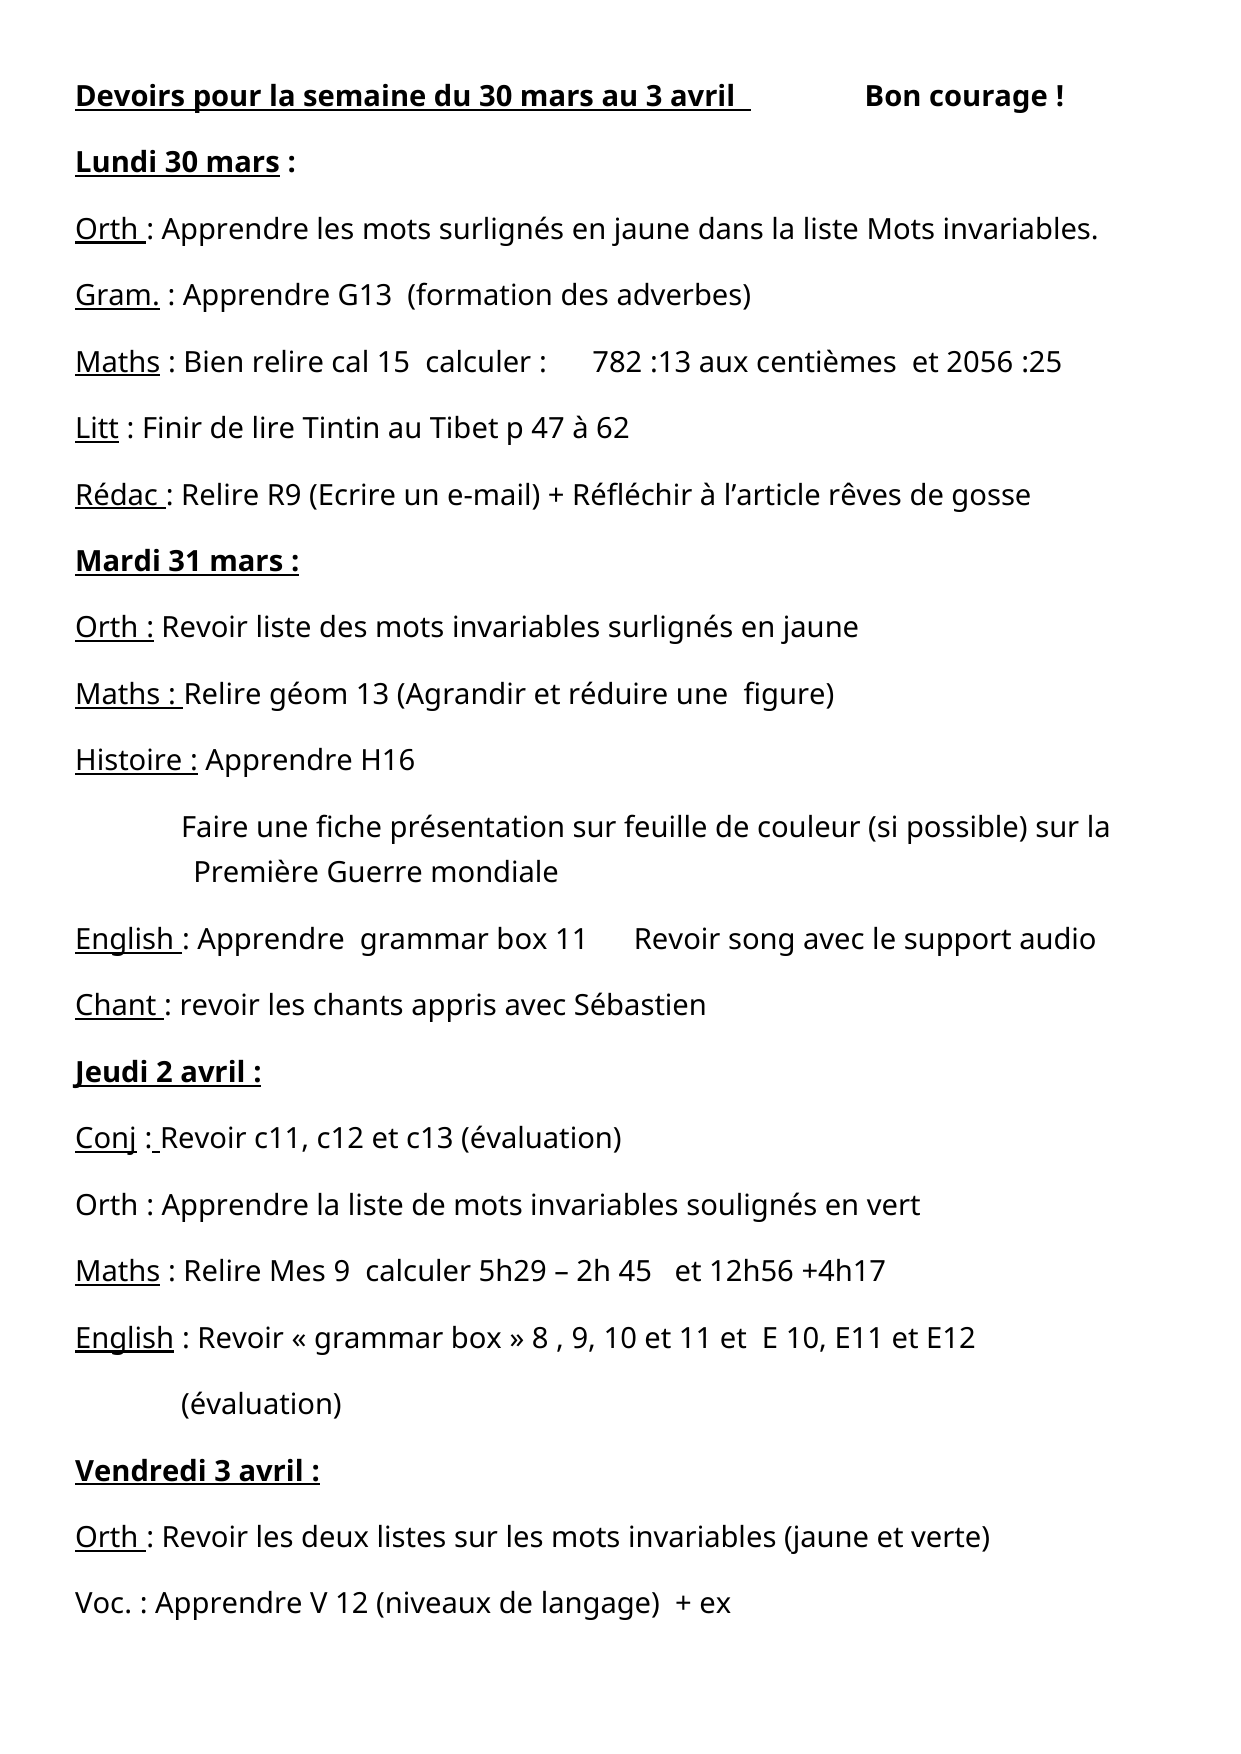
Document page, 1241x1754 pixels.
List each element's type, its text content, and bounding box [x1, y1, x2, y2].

text Orth : Revoir les deux listes sur les mots invariables (jaune et verte) [75, 1516, 1165, 1556]
text Conj : Revoir c11, c12 et c13 (évaluation) [75, 1117, 1165, 1157]
text English : Revoir « grammar box » 8 , 9, 10 et 11 et E 10, E11 et E12 [75, 1317, 1165, 1357]
text Faire une fiche présentation sur feuille de couleur (si possible) sur la Première Guerre mondiale [75, 806, 1165, 891]
text Chant : revoir les chants appris avec Sébastien [75, 984, 1165, 1024]
text Litt : Finir de lire Tintin au Tibet p 47 à 62 [75, 407, 1165, 447]
text Orth : Apprendre la liste de mots invariables soulignés en vert [75, 1184, 1165, 1224]
text Lundi 30 mars : [75, 141, 1165, 181]
text Histoire : Apprendre H16 [75, 739, 1165, 779]
text Maths : Relire géom 13 (Agrandir et réduire une figure) [75, 673, 1165, 713]
text Devoirs pour la semaine du 30 mars au 3 avril Bon courage ! [75, 75, 1165, 115]
text Orth : Revoir liste des mots invariables surlignés en jaune [75, 607, 1165, 646]
text Voc. : Apprendre V 12 (niveaux de langage) + ex [75, 1583, 1165, 1622]
text Gram. : Apprendre G13 (formation des adverbes) [75, 274, 1165, 314]
text Jeudi 2 avril : [75, 1051, 1165, 1091]
text English : Apprendre grammar box 11 Revoir song avec le support audio [75, 918, 1165, 958]
text (évaluation) [75, 1383, 1165, 1423]
text Mardi 31 mars : [75, 540, 1165, 580]
text Rédac : Relire R9 (Ecrire un e-mail) + Réfléchir à l’article rêves de gosse [75, 474, 1165, 513]
text Maths : Bien relire cal 15 calculer : 782 :13 aux centièmes et 2056 :25 [75, 341, 1165, 381]
text Vendredi 3 avril : [75, 1450, 1165, 1489]
text Orth : Apprendre les mots surlignés en jaune dans la liste Mots invariables. [75, 208, 1165, 248]
text Maths : Relire Mes 9 calculer 5h29 – 2h 45 et 12h56 +4h17 [75, 1250, 1165, 1290]
